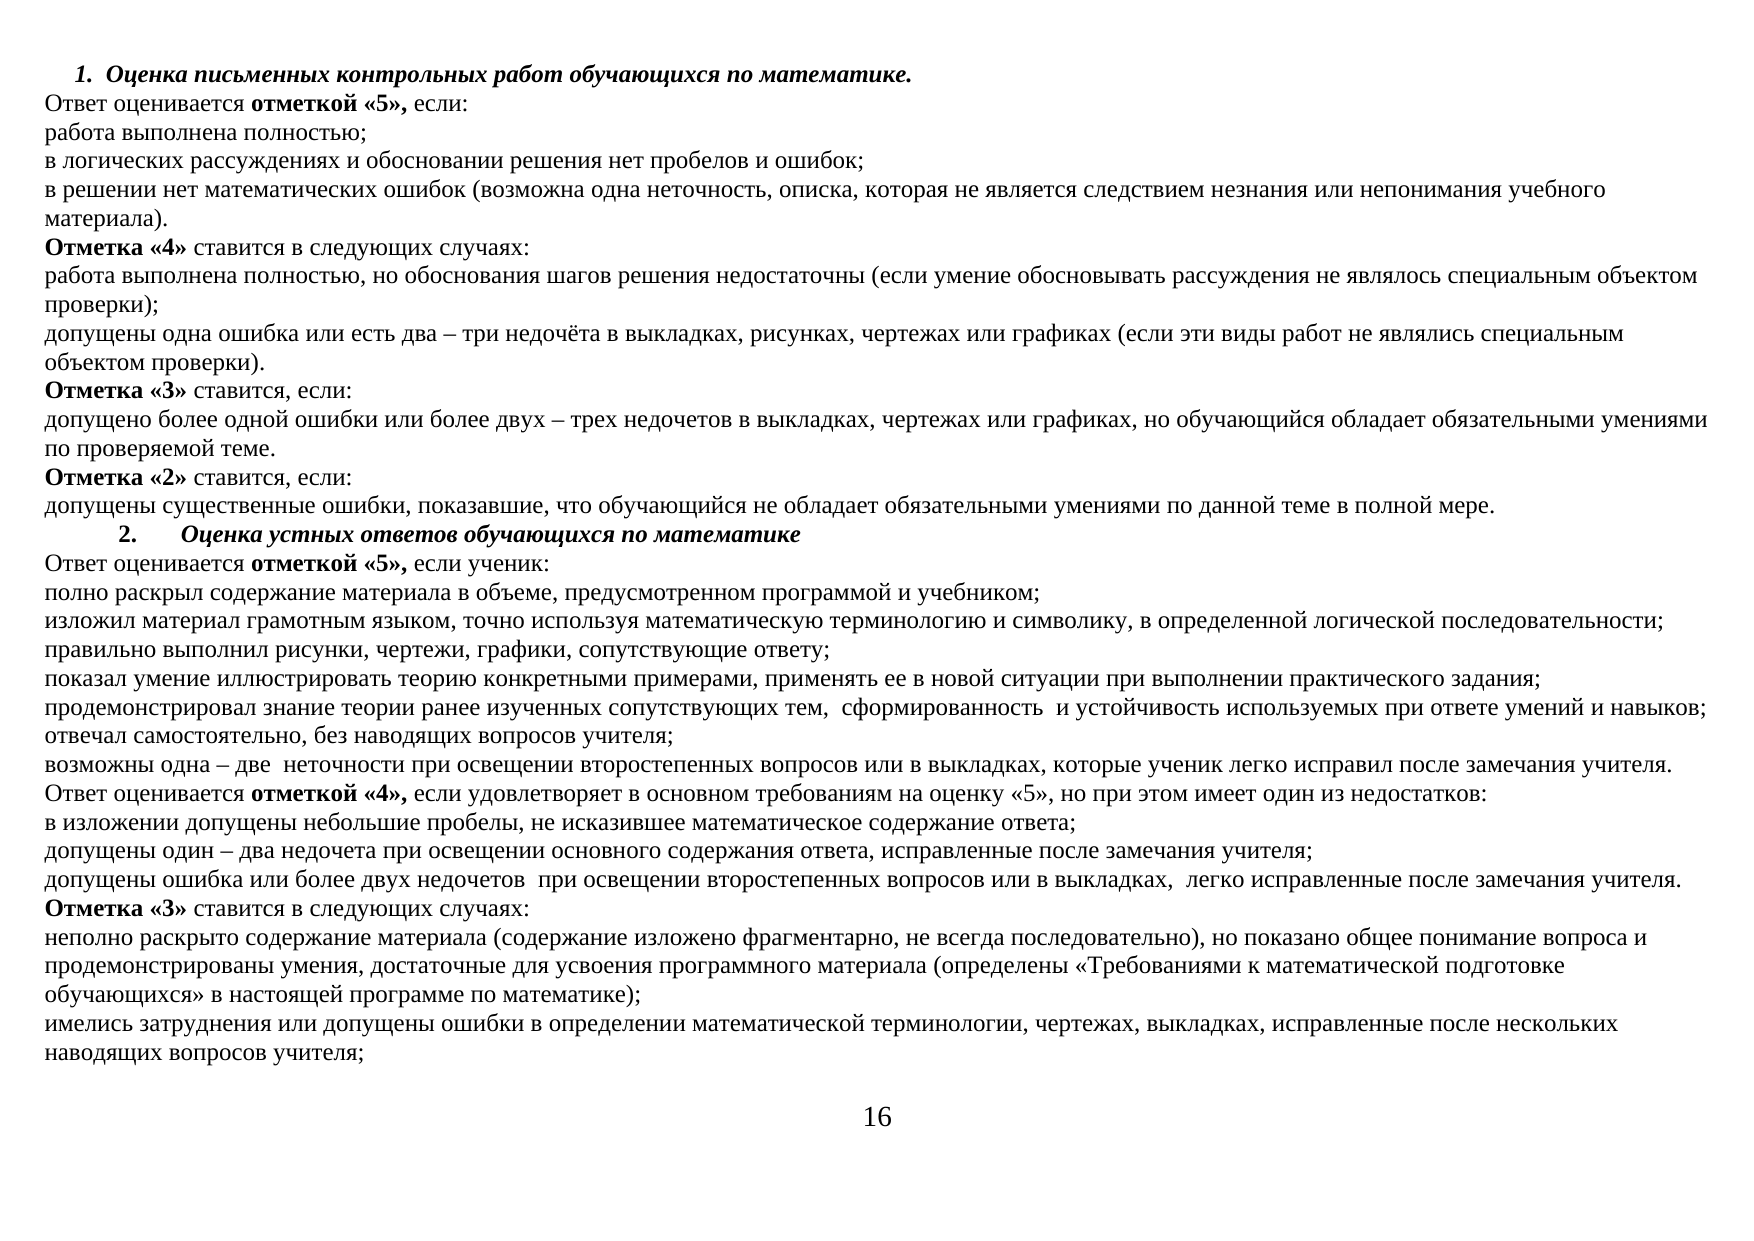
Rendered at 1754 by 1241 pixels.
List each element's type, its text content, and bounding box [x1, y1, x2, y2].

text Отметка «3» ставится, если: [44, 375, 1710, 404]
text допущены один – два недочета при освещении основного содержания ответа, исправленные после замечания учителя; [44, 835, 1710, 864]
text работа выполнена полностью; [44, 117, 1710, 145]
text возможны одна – две неточности при освещении второстепенных вопросов или в выкладках, которые ученик легко исправил после замечания учителя. [44, 749, 1710, 778]
text неполно раскрыто содержание материала (содержание изложено фрагментарно, не всегда последовательно), но показано общее понимание вопроса и продемонстрированы умения, достаточные для усвоения программного материала (определены «Требованиями к математической подготовке обучающихся» в настоящей программе по математике); [44, 922, 1710, 1008]
text правильно выполнил рисунки, чертежи, графики, сопутствующие ответу; [44, 634, 1710, 663]
text Отметка «2» ставится, если: [44, 462, 1710, 490]
text полно раскрыл содержание материала в объеме, предусмотренном программой и учебником; [44, 577, 1710, 605]
text показал умение иллюстрировать теорию конкретными примерами, применять ее в новой ситуации при выполнении практического задания; [44, 663, 1710, 692]
text в логических рассуждениях и обосновании решения нет пробелов и ошибок; [44, 145, 1710, 174]
text 1. Оценка письменных контрольных работ обучающихся по математике. [44, 59, 1754, 88]
text в решении нет математических ошибок (возможна одна неточность, описка, которая не является следствием незнания или непонимания учебного материала). [44, 174, 1710, 232]
text отвечал самостоятельно, без наводящих вопросов учителя; [44, 720, 1710, 749]
text Ответ оценивается отметкой «4», если удовлетворяет в основном требованиям на оценку «5», но при этом имеет один из недостатков: [44, 778, 1710, 807]
text Отметка «4» ставится в следующих случаях: [44, 232, 1710, 260]
text допущены существенные ошибки, показавшие, что обучающийся не обладает обязательными умениями по данной теме в полной мере. [44, 490, 1710, 519]
text Ответ оценивается отметкой «5», если: [44, 88, 1710, 117]
text имелись затруднения или допущены ошибки в определении математической терминологии, чертежах, выкладках, исправленные после нескольких наводящих вопросов учителя; [44, 1008, 1710, 1065]
text допущены ошибка или более двух недочетов при освещении второстепенных вопросов или в выкладках, легко исправленные после замечания учителя. [44, 864, 1710, 893]
text в изложении допущены небольшие пробелы, не исказившее математическое содержание ответа; [44, 807, 1710, 835]
text продемонстрировал знание теории ранее изученных сопутствующих тем, сформированность и устойчивость используемых при ответе умений и навыков; [44, 692, 1710, 720]
text Отметка «3» ставится в следующих случаях: [44, 893, 1710, 922]
text Ответ оценивается отметкой «5», если ученик: [44, 548, 1710, 577]
text допущены одна ошибка или есть два – три недочёта в выкладках, рисунках, чертежах или графиках (если эти виды работ не являлись специальным объектом проверки). [44, 318, 1710, 375]
text 2. Оценка устных ответов обучающихся по математике [44, 519, 1710, 548]
text работа выполнена полностью, но обоснования шагов решения недостаточны (если умение обосновывать рассуждения не являлось специальным объектом проверки); [44, 260, 1710, 318]
text допущено более одной ошибки или более двух – трех недочетов в выкладках, чертежах или графиках, но обучающийся обладает обязательными умениями по проверяемой теме. [44, 404, 1710, 462]
text изложил материал грамотным языком, точно используя математическую терминологию и символику, в определенной логической последовательности; [44, 605, 1710, 634]
